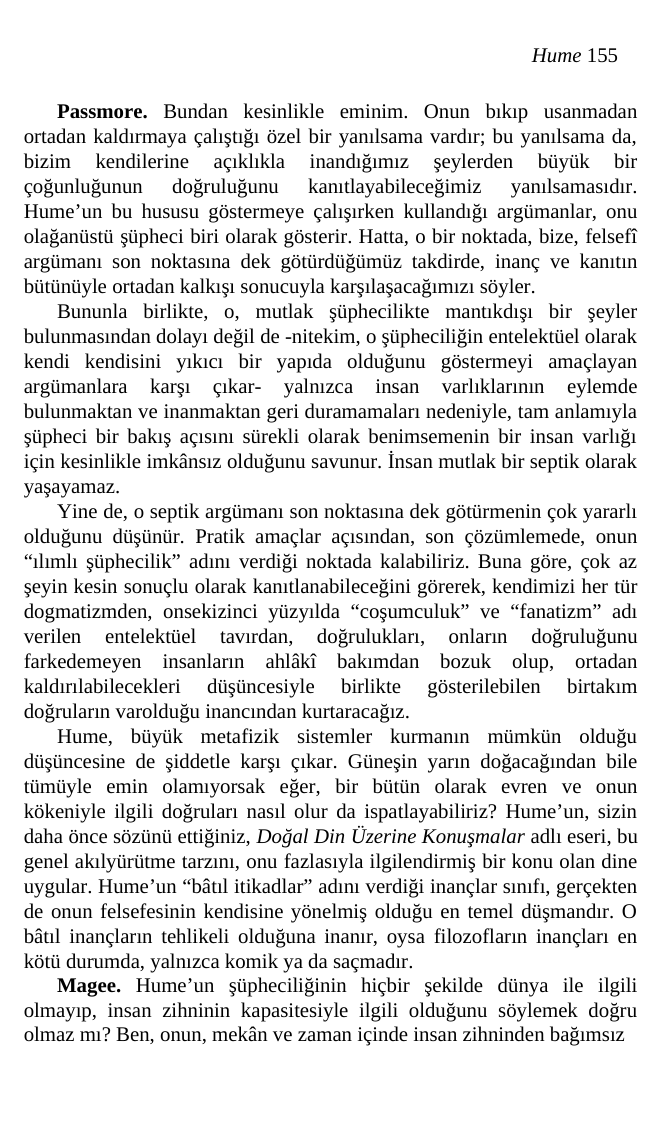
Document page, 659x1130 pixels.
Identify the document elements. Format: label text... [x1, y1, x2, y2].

text Yine de, o septik argümanı son noktasına dek götürmenin çok yararlı olduğunu düşünür. Pratik amaçlar açısından, son çözümlemede, onun “ılımlı şüphecilik” adını verdiği noktada kalabiliriz. Buna göre, çok az şeyin kesin sonuçlu olarak kanıtlanabileceğini görerek, kendimizi her tür dogmatizmden, onsekizinci yüzyılda “coşumculuk” ve “fanatizm” adı verilen entelektüel tavırdan, doğrulukları, onların doğruluğunu farkedemeyen insanların ahlâkî bakımdan bozuk olup, ortadan kaldırılabilecekleri düşüncesiyle birlikte gösterilebilen birtakım doğruların varolduğu inancından kurtaracağız. [23, 498, 638, 723]
text Hume 155 [532, 46, 618, 67]
text Bununla birlikte, o, mutlak şüphecilikte mantıkdışı bir şeyler bulunmasından dolayı değil de -nitekim, o şüpheciliğin entelektüel olarak kendi kendisini yıkıcı bir yapıda olduğunu göstermeyi amaçlayan argümanlara karşı çıkar- yalnızca insan varlıklarının eylemde bulunmaktan ve inanmaktan geri duramamaları nedeniyle, tam anlamıyla şüpheci bir bakış açısını sürekli olarak benimsemenin bir insan varlığı için kesinlikle imkânsız olduğunu savunur. İnsan mutlak bir septik olarak yaşayamaz. [23, 298, 638, 498]
text Passmore. Bundan kesinlikle eminim. Onun bıkıp usanmadan ortadan kaldırmaya çalıştığı özel bir yanılsama vardır; bu yanılsama da, bizim kendilerine açıklıkla inandığımız şeylerden büyük bir çoğunluğunun doğruluğunu kanıtlayabileceğimiz yanılsamasıdır. Hume’un bu hususu göstermeye çalışırken kullandığı argümanlar, onu olağanüstü şüpheci biri olarak gösterir. Hatta, o bir noktada, bize, felsefî argümanı son noktasına dek götürdüğümüz takdirde, inanç ve kanıtın bütünüyle ortadan kalkışı sonucuyla karşılaşacağımızı söyler. [23, 98, 638, 298]
text Hume, büyük metafizik sistemler kurmanın mümkün olduğu düşüncesine de şiddetle karşı çıkar. Güneşin yarın doğacağından bile tümüyle emin olamıyorsak eğer, bir bütün olarak evren ve onun kökeniyle ilgili doğruları nasıl olur da ispatlayabiliriz? Hume’un, sizin daha önce sözünü ettiğiniz, Doğal Din Üzerine Konuşmalar adlı eseri, bu genel akılyürütme tarzını, onu fazlasıyla ilgilendirmiş bir konu olan dine uygular. Hume’un “bâtıl itikadlar” adını verdiği inançlar sınıfı, gerçekten de onun felsefesinin kendisine yönelmiş olduğu en temel düşmandır. O bâtıl inançların tehlikeli olduğuna inanır, oysa filozofların inançları en kötü durumda, yalnızca komik ya da saçmadır. [23, 723, 638, 973]
text Magee. Hume’un şüpheciliğinin hiçbir şekilde dünya ile ilgili olmayıp, insan zihninin kapasitesiyle ilgili olduğunu söylemek doğru olmaz mı? Ben, onun, mekân ve zaman içinde insan zihninden bağımsız [23, 973, 638, 1047]
